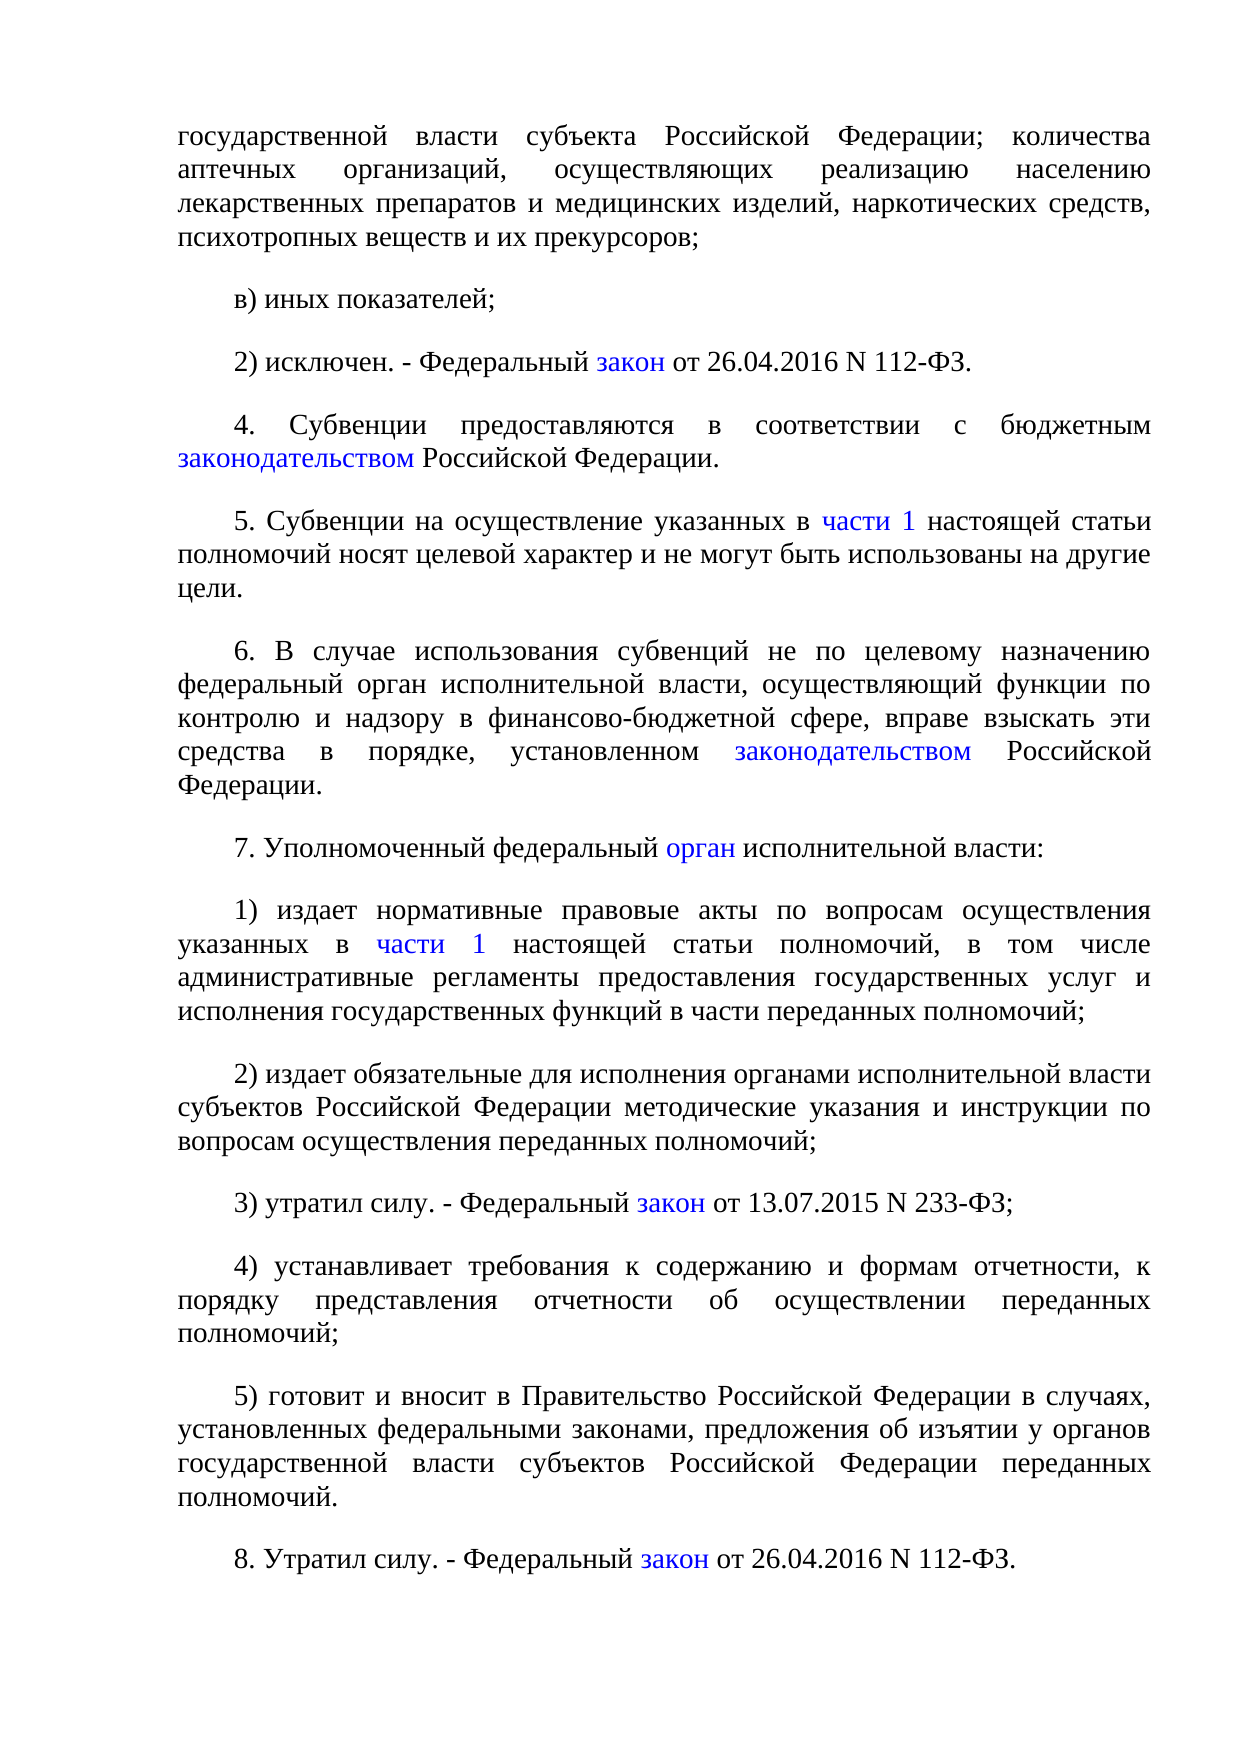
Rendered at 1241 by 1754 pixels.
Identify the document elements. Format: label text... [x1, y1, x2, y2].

text 1) издает нормативные правовые акты по вопросам осуществления указанных в части 1 настоящей статьи полномочий, в том числе административные регламенты предоставления государственных услуг и исполнения государственных функций в части переданных полномочий; [177, 892, 1152, 1027]
text 8. Утратил силу. - Федеральный закон от 26.04.2016 N 112-ФЗ. [177, 1541, 1152, 1575]
text 4. Субвенции предоставляются в соответствии с бюджетным законодательством Российской Федерации. [177, 407, 1152, 474]
text 3) утратил силу. - Федеральный закон от 13.07.2015 N 233-ФЗ; [177, 1186, 1152, 1219]
text 2) издает обязательные для исполнения органами исполнительной власти субъектов Российской Федерации методические указания и инструкции по вопросам осуществления переданных полномочий; [177, 1056, 1152, 1156]
text 7. Уполномоченный федеральный орган исполнительной власти: [177, 830, 1152, 863]
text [177, 118, 1152, 252]
text 5. Субвенции на осуществление указанных в части 1 настоящей статьи полномочий носят целевой характер и не могут быть использованы на другие цели. [177, 503, 1152, 604]
text 4) устанавливает требования к содержанию и формам отчетности, к порядку представления отчетности об осуществлении переданных полномочий; [177, 1248, 1152, 1349]
text в) иных показателей; [177, 281, 1152, 315]
text 6. В случае использования субвенций не по целевому назначению федеральный орган исполнительной власти, осуществляющий функции по контролю и надзору в финансово-бюджетной сфере, вправе взыскать эти средства в порядке, установленном законодательством Российской Федерации. [177, 633, 1152, 801]
text 5) готовит и вносит в Правительство Российской Федерации в случаях, установленных федеральными законами, предложения об изъятии у органов государственной власти субъектов Российской Федерации переданных полномочий. [177, 1378, 1152, 1512]
text 2) исключен. - Федеральный закон от 26.04.2016 N 112-ФЗ. [177, 344, 1152, 378]
